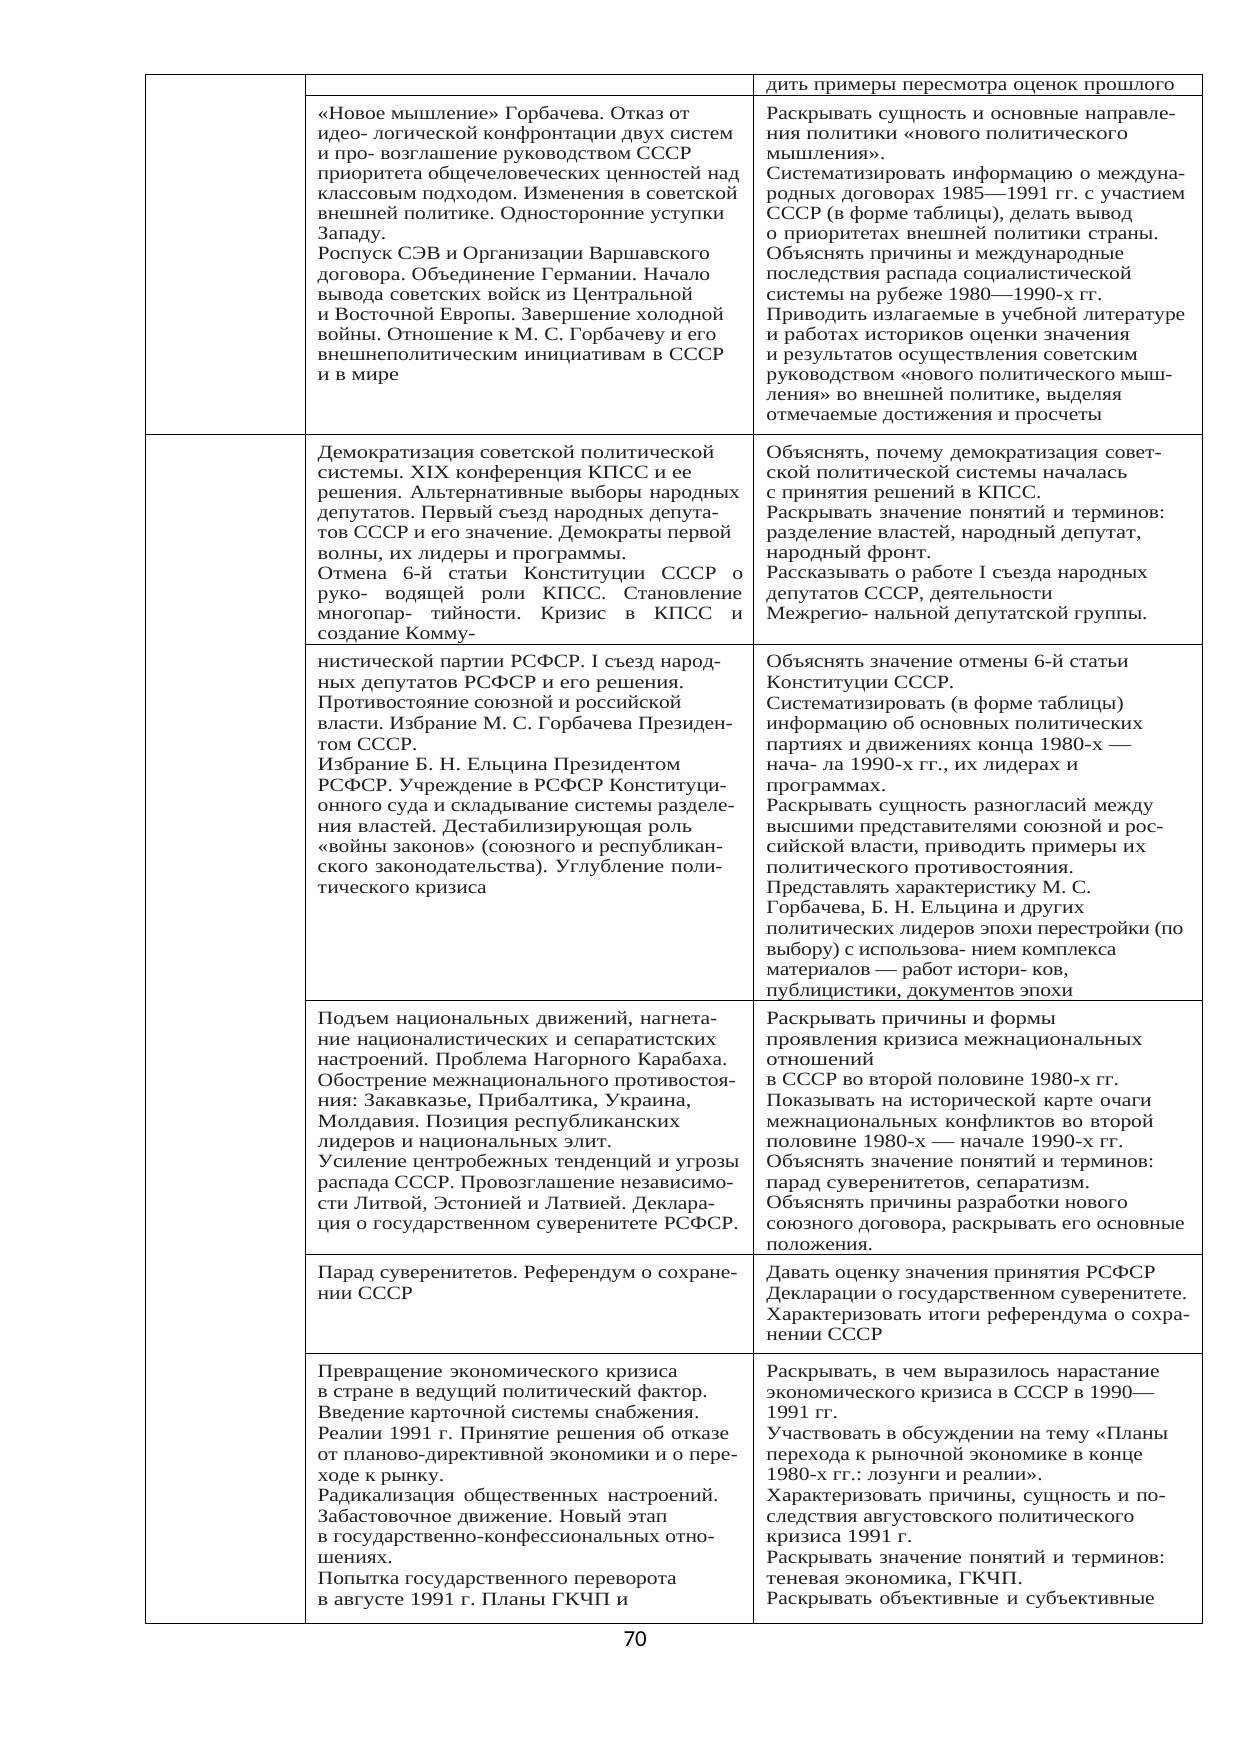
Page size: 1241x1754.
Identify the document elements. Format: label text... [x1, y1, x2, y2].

table_cell нистической партии РСФСР. I съезд народ- ных депутатов РСФСР и его решения. Противостояние союзной и российской власти. Избрание М. С. Горбачева Президен- том СССР. Избрание Б. Н. Ельцина Президентом РСФСР. Учреждение в РСФСР Конституци- онного суда и складывание системы разделе- ния властей. Дестабилизирующая роль «войны законов» (союзного и республикан- ского законодательства). Углубление поли- тического кризиса [306, 645, 753, 1000]
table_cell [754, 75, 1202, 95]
table_cell [146, 435, 305, 1623]
table_cell Давать оценку значения принятия РСФСР Декларации о государственном суверенитете. Характеризовать итоги референдума о сохра- нении СССР [754, 1255, 1202, 1353]
table_cell Подъем национальных движений, нагнета- ние националистических и сепаратистских настроений. Проблема Нагорного Карабаха. Обострение межнационального противостоя- ния: Закавказье, Прибалтика, Украина, Молдавия. Позиция республиканских лидеров и национальных элит. Усиление центробежных тенденций и угрозы распада СССР. Провозглашение независимо- сти Литвой, Эстонией и Латвией. Деклара- ция о государственном суверенитете РСФСР. [306, 1001, 753, 1254]
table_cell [754, 1354, 1202, 1623]
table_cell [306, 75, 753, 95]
table_cell Парад суверенитетов. Референдум о сохране- нии СССР [306, 1255, 753, 1353]
table_cell «Новое мышление» Горбачева. Отказ от идео- логической конфронтации двух систем и про- возглашение руководством СССР приоритета общечеловеческих ценностей над классовым подходом. Изменения в советской внешней политике. Односторонние уступки Западу. Роспуск СЭВ и Организации Варшавского договора. Объединение Германии. Начало вывода советских войск из Центральной и Восточной Европы. Завершение холодной войны. Отношение к М. С. Горбачеву и его внешнеполитическим инициативам в СССР и в мире [306, 96, 753, 434]
table_cell Демократизация советской политической системы. XIX конференция КПСС и ее решения. Альтернативные выборы народных депутатов. Первый съезд народных депута- тов СССР и его значение. Демократы первой волны, их лидеры и программы. Отмена 6-й статьи Конституции СССР о руко- водящей роли КПСС. Становление многопар- тийности. Кризис в КПСС и создание Комму- [306, 435, 753, 643]
table_cell Объяснять значение отмены 6-й статьи Конституции СССР. Систематизировать (в форме таблицы) информацию об основных политических партиях и движениях конца 1980-х — нача- ла 1990-х гг., их лидерах и программах. Раскрывать сущность разногласий между высшими представителями союзной и рос- сийской власти, приводить примеры их политического противостояния. Представлять характеристику М. С. Горбачева, Б. Н. Ельцина и других политических лидеров эпохи перестройки (по выбору) с использова- нием комплекса материалов — работ истори- ков, публицистики, документов эпохи [754, 645, 1202, 1000]
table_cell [146, 75, 305, 434]
table_cell Раскрывать сущность и основные направле- ния политики «нового политического мышления». Систематизировать информацию о междуна- родных договорах 1985—1991 гг. с участием СССР (в форме таблицы), делать вывод о приоритетах внешней политики страны. Объяснять причины и международные последствия распада социалистической системы на рубеже 1980—1990-х гг. Приводить излагаемые в учебной литературе и работах историков оценки значения и результатов осуществления советским руководством «нового политического мыш- ления» во внешней политике, выделяя отмечаемые достижения и просчеты [754, 96, 1202, 434]
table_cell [306, 1354, 753, 1623]
table_cell Раскрывать причины и формы проявления кризиса межнациональных отношений в СССР во второй половине 1980-х гг. Показывать на исторической карте очаги межнациональных конфликтов во второй половине 1980-х — начале 1990-х гг. Объяснять значение понятий и терминов: парад суверенитетов, сепаратизм. Объяснять причины разработки нового союзного договора, раскрывать его основные положения. [754, 1001, 1202, 1254]
table_cell Объяснять, почему демократизация совет- ской политической системы началась с принятия решений в КПСС. Раскрывать значение понятий и терминов: разделение властей, народный депутат, народный фронт. Рассказывать о работе I съезда народных депутатов СССР, деятельности Межрегио- нальной депутатской группы. [754, 435, 1202, 643]
